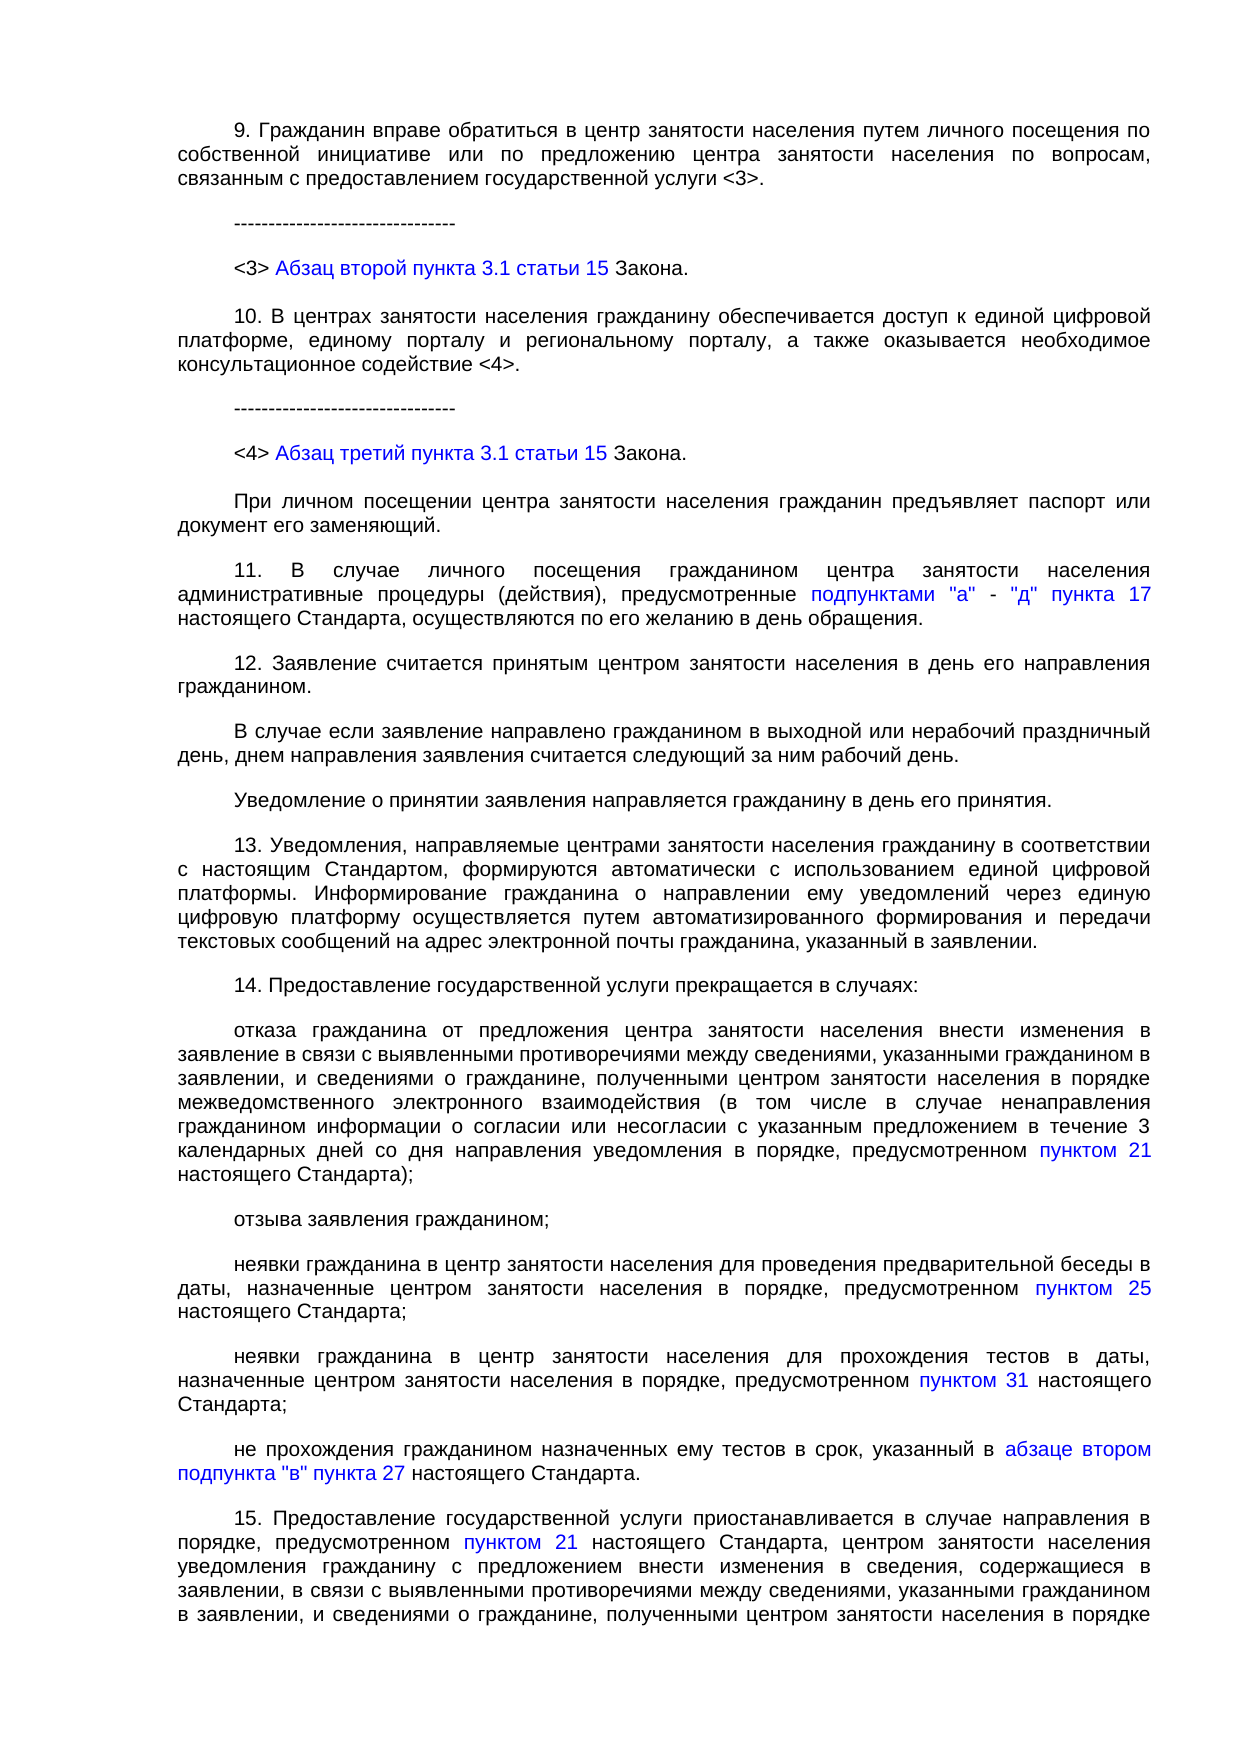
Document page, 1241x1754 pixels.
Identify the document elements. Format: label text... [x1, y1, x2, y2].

text 14. Предоставление государственной услуги прекращается в случаях: [177, 973, 1152, 997]
text 13. Уведомления, направляемые центрами занятости населения гражданину в соответствии с настоящим Стандартом, формируются автоматически с использованием единой цифровой платформы. Информирование гражданина о направлении ему уведомлений через единую цифровую платформу осуществляется путем автоматизированного формирования и передачи текстовых сообщений на адрес электронной почты гражданина, указанный в заявлении. [177, 833, 1152, 952]
text отказа гражданина от предложения центра занятости населения внести изменения в заявление в связи с выявленными противоречиями между сведениями, указанными гражданином в заявлении, и сведениями о гражданине, полученными центром занятости населения в порядке межведомственного электронного взаимодействия (в том числе в случае ненаправления гражданином информации о согласии или несогласии с указанным предложением в течение 3 календарных дней со дня направления уведомления в порядке, предусмотренном пунктом 21 настоящего Стандарта); [177, 1018, 1152, 1186]
text -------------------------------- [177, 211, 1152, 235]
text 11. В случае личного посещения гражданином центра занятости населения административные процедуры (действия), предусмотренные подпунктами "а" - "д" пункта 17 настоящего Стандарта, осуществляются по его желанию в день обращения. [177, 558, 1152, 629]
text -------------------------------- [177, 396, 1152, 420]
text отзыва заявления гражданином; [177, 1207, 1152, 1231]
text неявки гражданина в центр занятости населения для прохождения тестов в даты, назначенные центром занятости населения в порядке, предусмотренном пунктом 31 настоящего Стандарта; [177, 1344, 1152, 1416]
text Уведомление о принятии заявления направляется гражданину в день его принятия. [177, 788, 1152, 812]
text В случае если заявление направлено гражданином в выходной или нерабочий праздничный день, днем направления заявления считается следующий за ним рабочий день. [177, 719, 1152, 767]
text 9. Гражданин вправе обратиться в центр занятости населения путем личного посещения по собственной инициативе или по предложению центра занятости населения по вопросам, связанным с предоставлением государственной услуги <3>. [177, 118, 1152, 190]
text <3> Абзац второй пункта 3.1 статьи 15 Закона. [177, 256, 1152, 279]
text <4> Абзац третий пункта 3.1 статьи 15 Закона. [177, 441, 1152, 465]
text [177, 1506, 1152, 1625]
text При личном посещении центра занятости населения гражданин предъявляет паспорт или документ его заменяющий. [177, 489, 1152, 537]
text 12. Заявление считается принятым центром занятости населения в день его направления гражданином. [177, 650, 1152, 698]
text не прохождения гражданином назначенных ему тестов в срок, указанный в абзаце втором подпункта "в" пункта 27 настоящего Стандарта. [177, 1437, 1152, 1485]
text неявки гражданина в центр занятости населения для проведения предварительной беседы в даты, назначенные центром занятости населения в порядке, предусмотренном пунктом 25 настоящего Стандарта; [177, 1251, 1152, 1323]
text 10. В центрах занятости населения гражданину обеспечивается доступ к единой цифровой платформе, единому порталу и региональному порталу, а также оказывается необходимое консультационное содействие <4>. [177, 303, 1152, 375]
